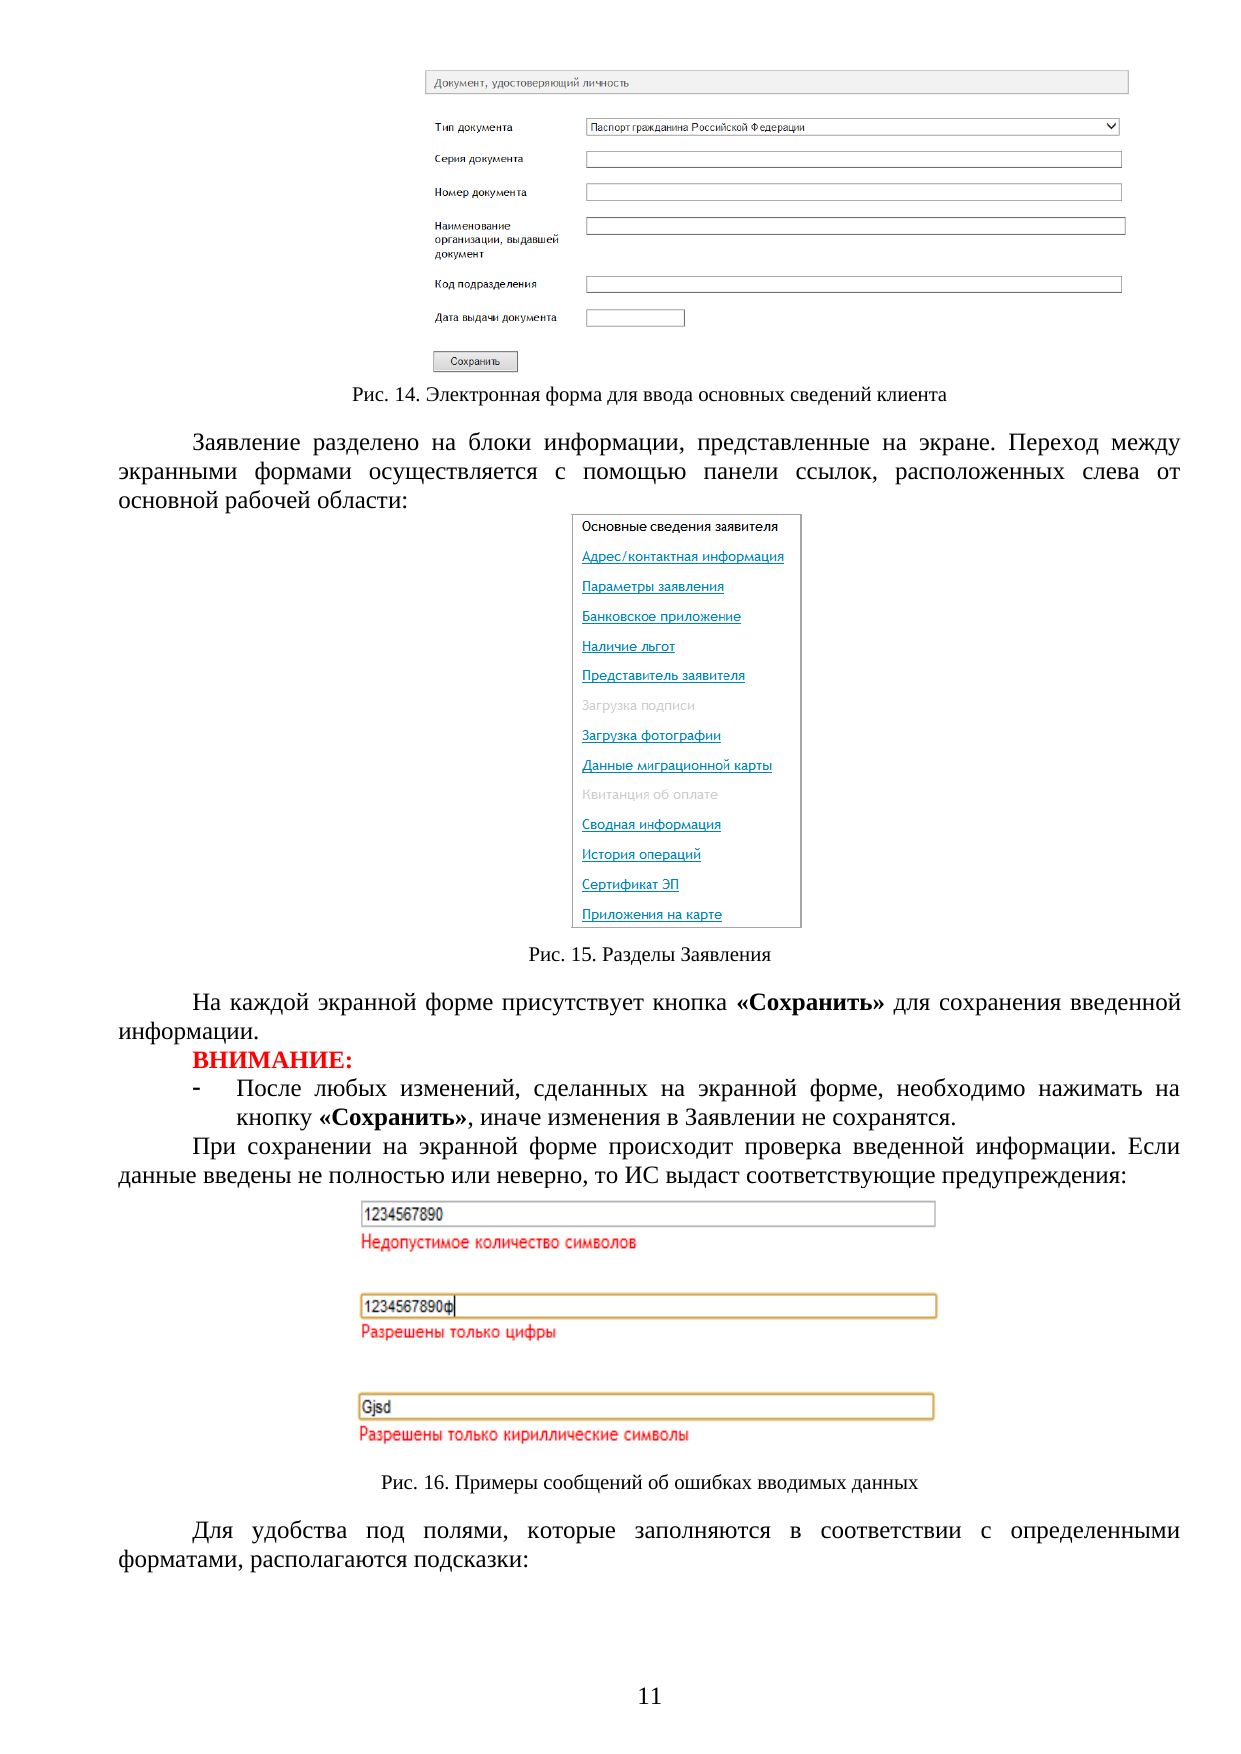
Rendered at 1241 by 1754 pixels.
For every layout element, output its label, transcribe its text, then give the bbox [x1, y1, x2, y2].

text ВНИМАНИЕ: [118, 1045, 1181, 1073]
picture [353, 1188, 946, 1264]
text На каждой экранной форме присутствует кнопка «Сохранить» для сохранения введенной информации. [118, 987, 1181, 1045]
picture [573, 515, 800, 927]
picture [166, 59, 1134, 383]
list После любых изменений, сделанных на экранной форме, необходимо нажимать на кнопку «Сохранить», иначе изменения в Заявлении не сохранятся. [192, 1073, 1181, 1131]
text Заявление разделено на блоки информации, представленные на экране. Переход между экранными формами осуществляется с помощью панели ссылок, расположенных слева от основной рабочей области: [118, 427, 1181, 513]
picture [353, 1278, 946, 1355]
picture [347, 1368, 952, 1456]
text Рис. 15. Разделы Заявления [118, 942, 1181, 966]
text Рис. 14. Электронная форма для ввода основных сведений клиента [118, 382, 1181, 406]
text При сохранении на экранной форме происходит проверка введенной информации. Если данные введены не полностью или неверно, то ИС выдаст соответствующие предупреждения: [118, 1131, 1181, 1188]
text Рис. 16. Примеры сообщений об ошибках вводимых данных [118, 1470, 1181, 1494]
text Для удобства под полями, которые заполняются в соответствии с определенными форматами, располагаются подсказки: [118, 1515, 1181, 1572]
